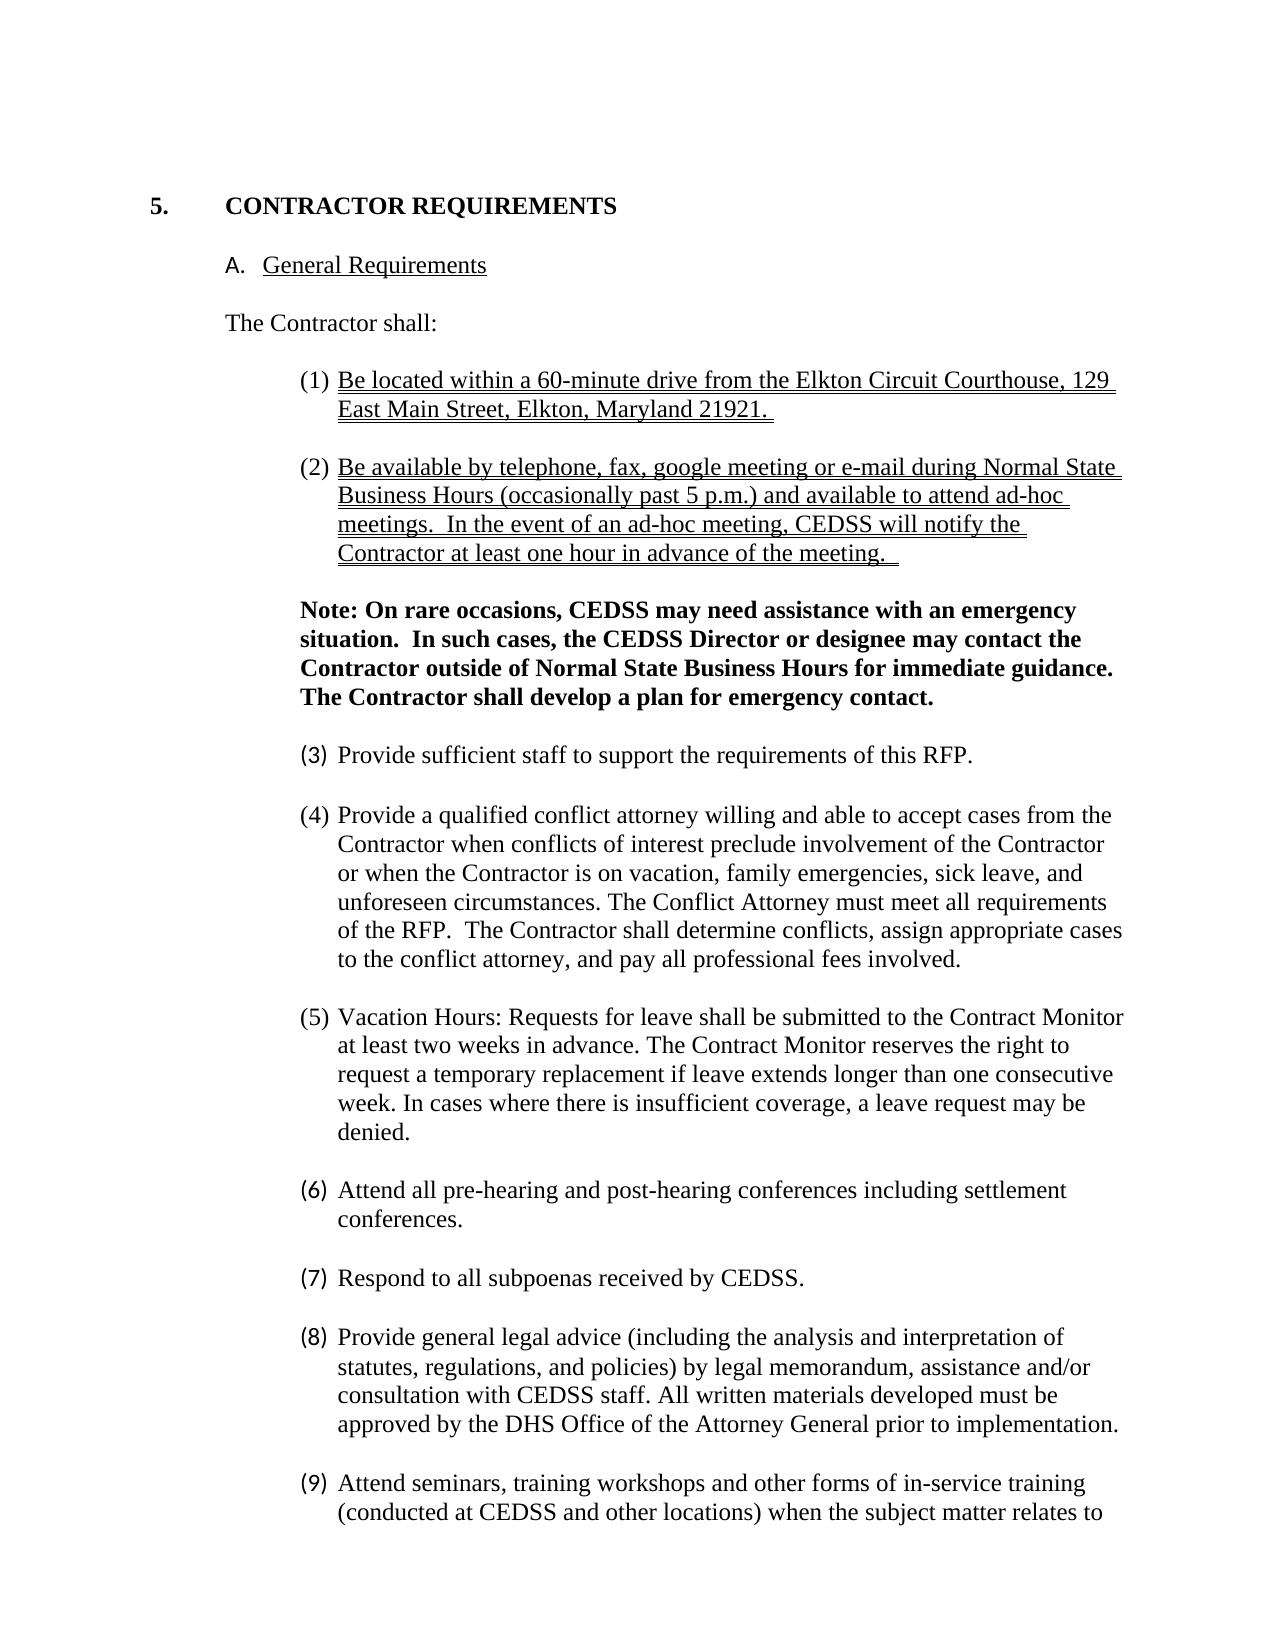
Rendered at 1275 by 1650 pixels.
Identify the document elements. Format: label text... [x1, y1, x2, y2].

list Respond to all subpoenas received by CEDSS. [300, 1262, 1125, 1293]
list Vacation Hours: Requests for leave shall be submitted to the Contract Monitor at least two weeks in advance. The Contract Monitor reserves the right to request a temporary replacement if leave extends longer than one consecutive week. In cases where there is insufficient coverage, a leave request may be denied. [300, 1002, 1125, 1145]
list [300, 1467, 1125, 1526]
text Note: On rare occasions, CEDSS may need assistance with an emergency situation. In such cases, the CEDSS Director or designee may contact the Contractor outside of Normal State Business Hours for immediate guidance. The Contractor shall develop a plan for emergency contact. [300, 596, 1125, 711]
list CONTRACTOR REQUIREMENTS [150, 191, 1125, 220]
list Provide sufficient staff to support the requirements of this RFP. [300, 739, 1125, 770]
list Be located within a 60-minute drive from the Elkton Circuit Courthouse, 129 East Main Street, Elkton, Maryland 21921. [300, 366, 1125, 423]
list Attend all pre-hearing and post-hearing conferences including settlement conferences. [300, 1174, 1125, 1233]
text The Contractor shall: [225, 308, 1125, 337]
list Be available by telephone, fax, google meeting or e-mail during Normal State Business Hours (occasionally past 5 p.m.) and available to attend ad-hoc meetings. In the event of an ad-hoc meeting, CEDSS will notify the Contractor at least one hour in advance of the meeting. [300, 452, 1125, 567]
list General Requirements [225, 249, 1125, 279]
list Provide general legal advice (including the analysis and interpretation of statutes, regulations, and policies) by legal memorandum, assistance and/or consultation with CEDSS staff. All written materials developed must be approved by the DHS Office of the Attorney General prior to implementation. [300, 1321, 1125, 1438]
list Provide a qualified conflict attorney willing and able to accept cases from the Contractor when conflicts of interest preclude involvement of the Contractor or when the Contractor is on vacation, family emergencies, sick leave, and unforeseen circumstances. The Conflict Attorney must meet all requirements of the RFP. The Contractor shall determine conflicts, assign appropriate cases to the conflict attorney, and pay all professional fees involved. [300, 800, 1125, 973]
